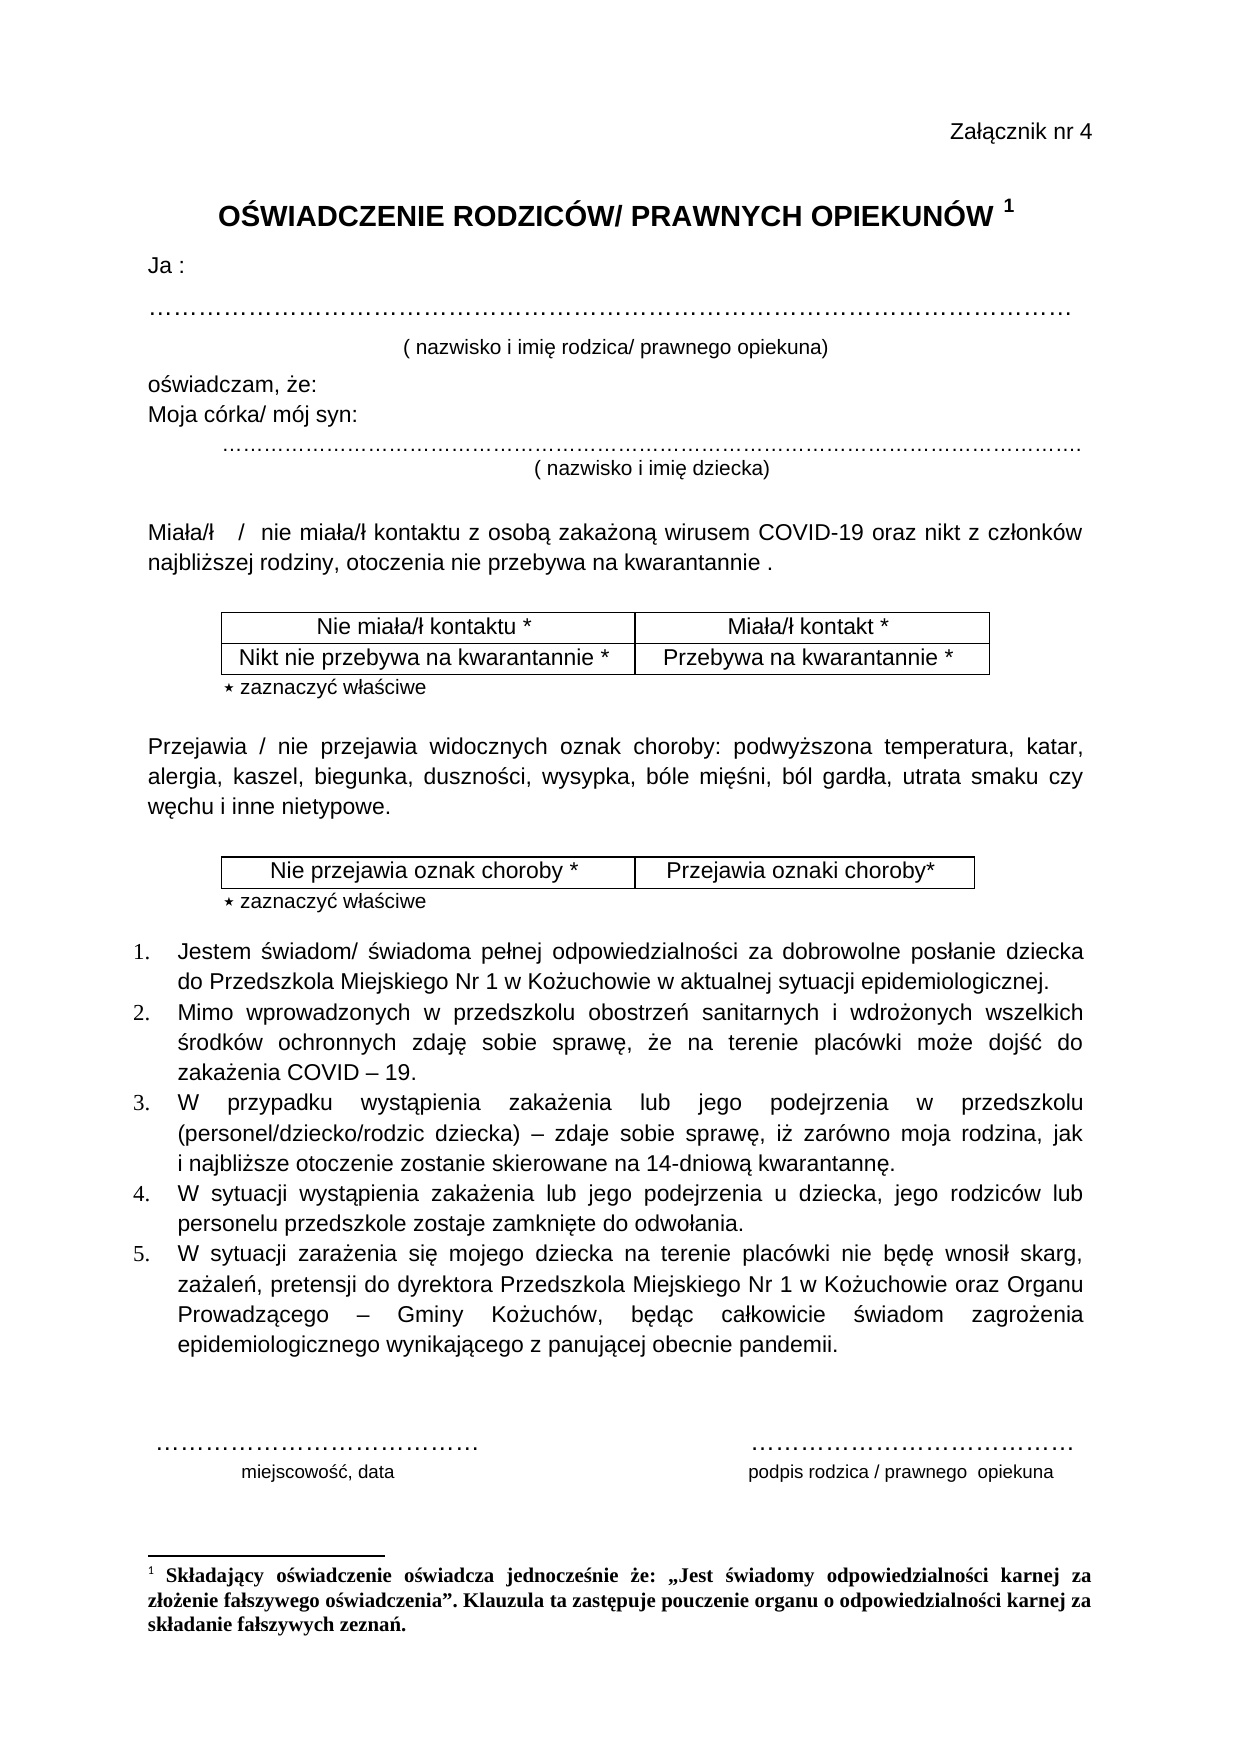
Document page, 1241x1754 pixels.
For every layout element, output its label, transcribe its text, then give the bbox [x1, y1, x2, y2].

list W przypadku wystąpienia zakażenia lub jego podejrzenia w przedszkolu (personel/dziecko/rodzic dziecka) – zdaje sobie sprawę, iż zarówno moja rodzina, jak i najbliższe otoczenie zostanie skierowane na 14-dniową kwarantannę. [133, 1089, 1084, 1176]
list ٭ zaznaczyć właściwe [223, 888, 1084, 912]
text ………………………………………………………………………………………………… [148, 292, 1092, 321]
table_cell Przebywa na kwarantannie * [636, 644, 989, 674]
text miejscowość, data podpis rodzica / prawnego opiekuna [148, 1460, 1092, 1482]
table_header Nie miała/ł kontaktu * [222, 613, 634, 643]
list Jestem świadom/ świadoma pełnej odpowiedzialności za dobrowolne posłanie dziecka do Przedszkola Miejskiego Nr 1 w Kożuchowie w aktualnej sytuacji epidemiologicznej. [133, 938, 1084, 994]
list W sytuacji zarażenia się mojego dziecka na terenie placówki nie będę wnosił skarg, zażaleń, pretensji do dyrektora Przedszkola Miejskiego Nr 1 w Kożuchowie oraz Organu Prowadzącego – Gminy Kożuchów, będąc całkowicie świadom zagrożenia epidemiologicznego wynikającego z panującej obecnie pandemii. [133, 1240, 1084, 1357]
text ………………………………… ………………………………… [148, 1427, 1082, 1456]
text ( nazwisko i imię rodzica/ prawnego opiekuna) [148, 335, 1084, 359]
list W sytuacji wystąpienia zakażenia lub jego podejrzenia u dziecka, jego rodziców lub personelu przedszkole zostaje zamknięte do odwołania. [133, 1180, 1084, 1237]
list ٭ zaznaczyć właściwe [223, 675, 1084, 699]
text ( nazwisko i imię dziecka) [148, 455, 1092, 479]
text oświadczam, że: [148, 371, 1092, 397]
list Mimo wprowadzonych w przedszkolu obostrzeń sanitarnych i wdrożonych wszelkich środków ochronnych zdaję sobie sprawę, że na terenie placówki może dojść do zakażenia COVID – 19. [133, 998, 1084, 1085]
text Przejawia / nie przejawia widocznych oznak choroby: podwyższona temperatura, katar, alergia, kaszel, biegunka, duszności, wysypka, bóle mięśni, ból gardła, utrata smaku czy węchu i inne nietypowe. [148, 733, 1084, 819]
text ……………………………………………………………………………………………………………. [148, 431, 1092, 455]
text OŚWIADCZENIE RODZICÓW/ PRAWNYCH OPIEKUNÓW [148, 195, 1084, 233]
table_cell Nikt nie przebywa na kwarantannie * [222, 644, 634, 674]
table_header Nie przejawia oznak choroby * [222, 858, 634, 887]
text Miała/ł / nie miała/ł kontaktu z osobą zakażoną wirusem COVID-19 oraz nikt z członków najbliższej rodziny, otoczenia nie przebywa na kwarantannie . [148, 519, 1084, 575]
table_header Przejawia oznaki choroby* [636, 858, 974, 887]
text Moja córka/ mój syn: [148, 401, 1092, 427]
text Ja : [148, 252, 1092, 279]
text Załącznik nr 4 [148, 118, 1092, 144]
table_header Miała/ł kontakt * [636, 613, 989, 643]
